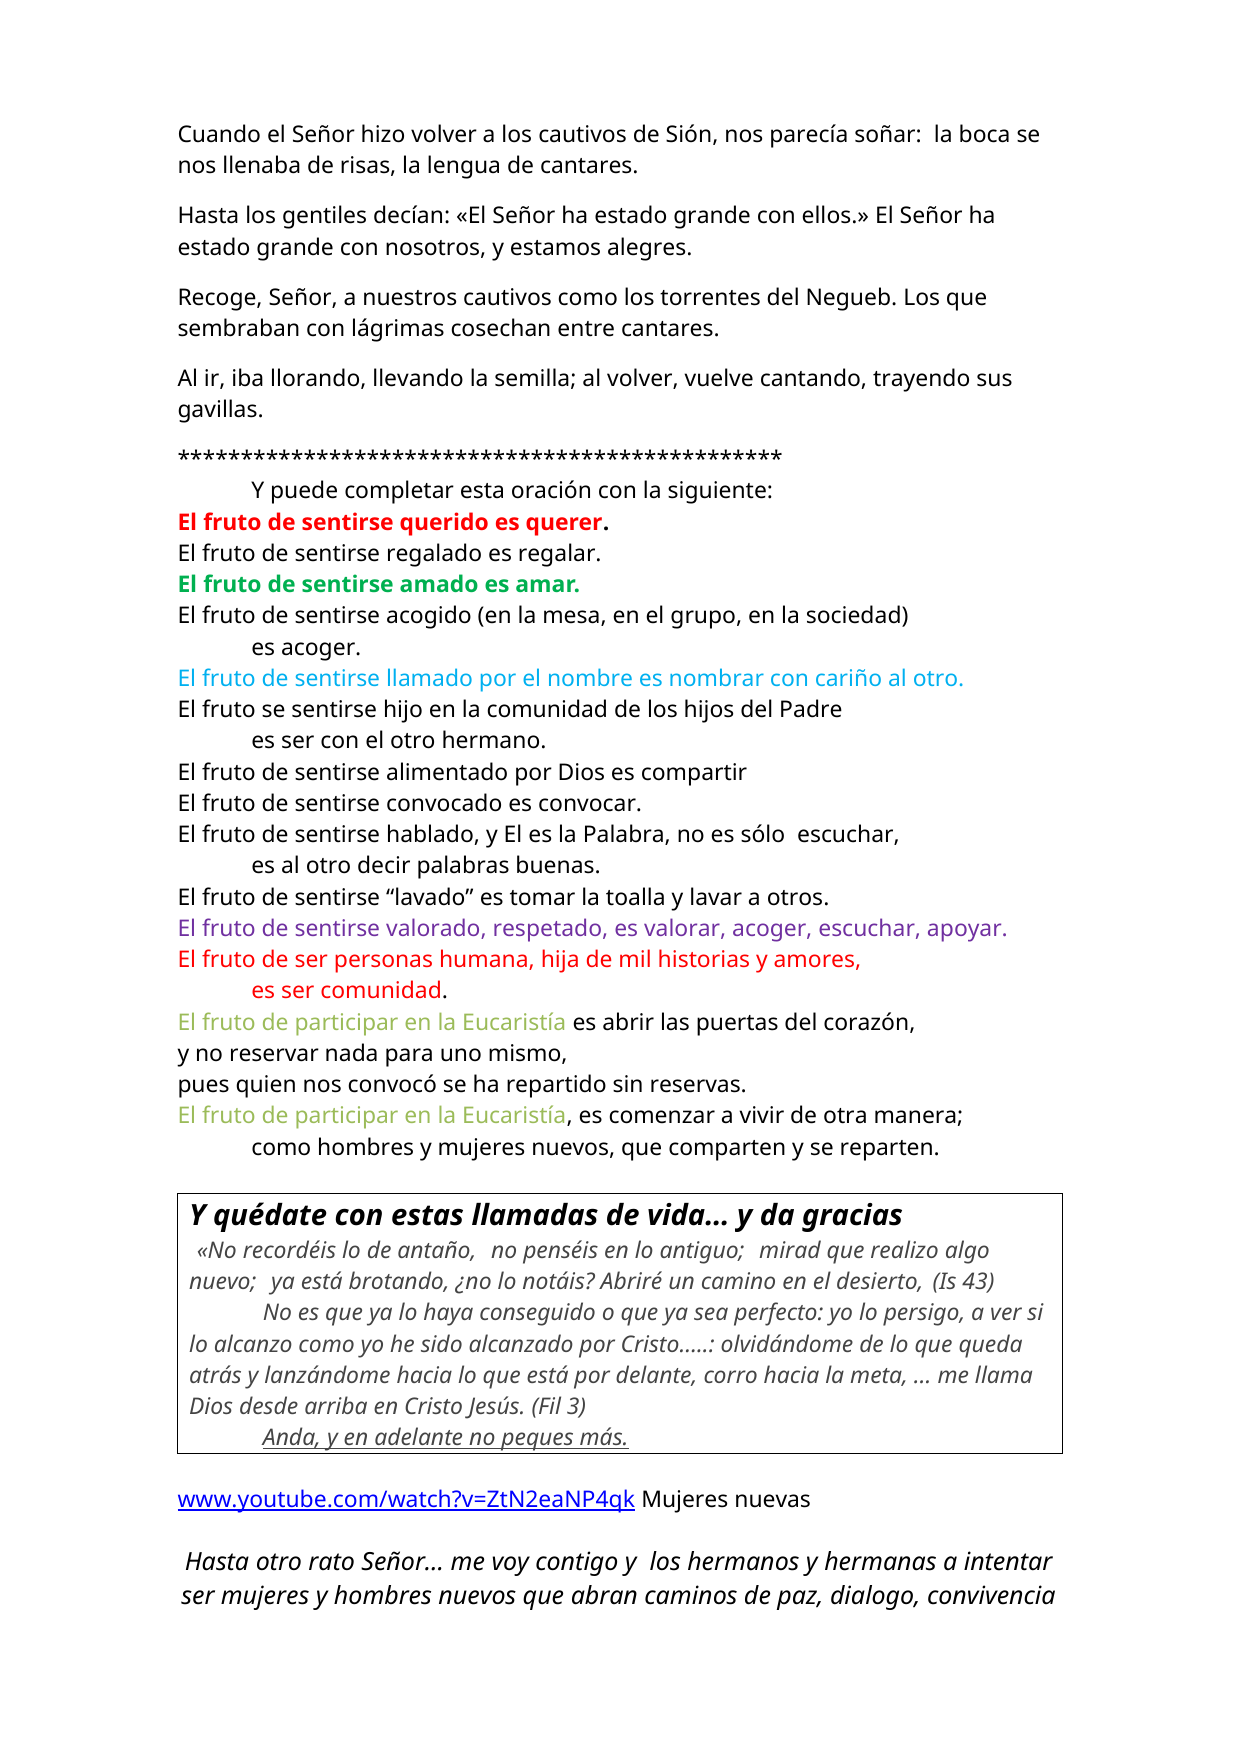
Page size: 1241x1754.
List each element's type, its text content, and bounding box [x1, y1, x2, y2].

text El fruto de sentirse valorado, respetado, es valorar, acoger, escuchar, apoyar. [177, 912, 1063, 943]
text y no reservar nada para uno mismo, [177, 1037, 1063, 1068]
text El fruto de participar en la Eucaristía es abrir las puertas del corazón, [177, 1006, 1063, 1037]
text ************************************************ [177, 443, 1063, 474]
text Y puede completar esta oración con la siguiente: [177, 474, 1063, 506]
text pues quien nos convocó se ha repartido sin reservas. [177, 1068, 1063, 1099]
table_header Y quédate con estas llamadas de vida… y da gracias «No recordéis lo de antaño, no penséis en lo antiguo; mirad que realizo algo nuevo; ya está brotando, ¿no lo notáis? Abriré un camino en el desierto, (Is 43) No es que ya lo haya conseguido o que ya sea perfecto: yo lo persigo, a ver si lo alcanzo como yo he sido alcanzado por Cristo…..: olvidándome de lo que queda atrás y lanzándome hacia lo que está por delante, corro hacia la meta, … me llama Dios desde arriba en Cristo Jesús. (Fil 3) Anda, y en adelante no peques más. [178, 1194, 1062, 1453]
text Hasta los gentiles decían: «El Señor ha estado grande con ellos.» El Señor ha estado grande con nosotros, y estamos alegres. [177, 199, 1063, 262]
text es ser con el otro hermano. [177, 724, 1063, 756]
text es ser comunidad. [177, 974, 1063, 1006]
subtitle El fruto de sentirse amado es amar. [177, 568, 1063, 599]
text El fruto de sentirse acogido (en la mesa, en el grupo, en la sociedad) [177, 599, 1063, 631]
text es al otro decir palabras buenas. [177, 849, 1063, 881]
text Cuando el Señor hizo volver a los cautivos de Sión, nos parecía soñar: la boca se nos llenaba de risas, la lengua de cantares. [177, 118, 1063, 181]
text Recoge, Señor, a nuestros cautivos como los torrentes del Negueb. Los que sembraban con lágrimas cosechan entre cantares. [177, 281, 1063, 343]
text es acoger. [177, 631, 1063, 662]
text El fruto de sentirse alimentado por Dios es compartir [177, 756, 1063, 787]
text El fruto se sentirse hijo en la comunidad de los hijos del Padre [177, 693, 1063, 724]
text El fruto de participar en la Eucaristía, es comenzar a vivir de otra manera; [177, 1099, 1063, 1131]
text www.youtube.com/watch?v=ZtN2eaNP4qk Mujeres nuevas [177, 1483, 1063, 1514]
text El fruto de sentirse regalado es regalar. [177, 537, 1063, 568]
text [177, 1543, 1063, 1611]
text El fruto de sentirse convocado es convocar. [177, 787, 1063, 818]
text El fruto de sentirse hablado, y El es la Palabra, no es sólo escuchar, [177, 818, 1063, 849]
text El fruto de sentirse llamado por el nombre es nombrar con cariño al otro. [177, 662, 1063, 693]
text como hombres y mujeres nuevos, que comparten y se reparten. [177, 1131, 1063, 1162]
text Al ir, iba llorando, llevando la semilla; al volver, vuelve cantando, trayendo sus gavillas. [177, 362, 1063, 424]
text El fruto de sentirse “lavado” es tomar la toalla y lavar a otros. [177, 881, 1063, 912]
text El fruto de ser personas humana, hija de mil historias y amores, [177, 943, 1063, 974]
subtitle El fruto de sentirse querido es querer. [177, 506, 1063, 537]
